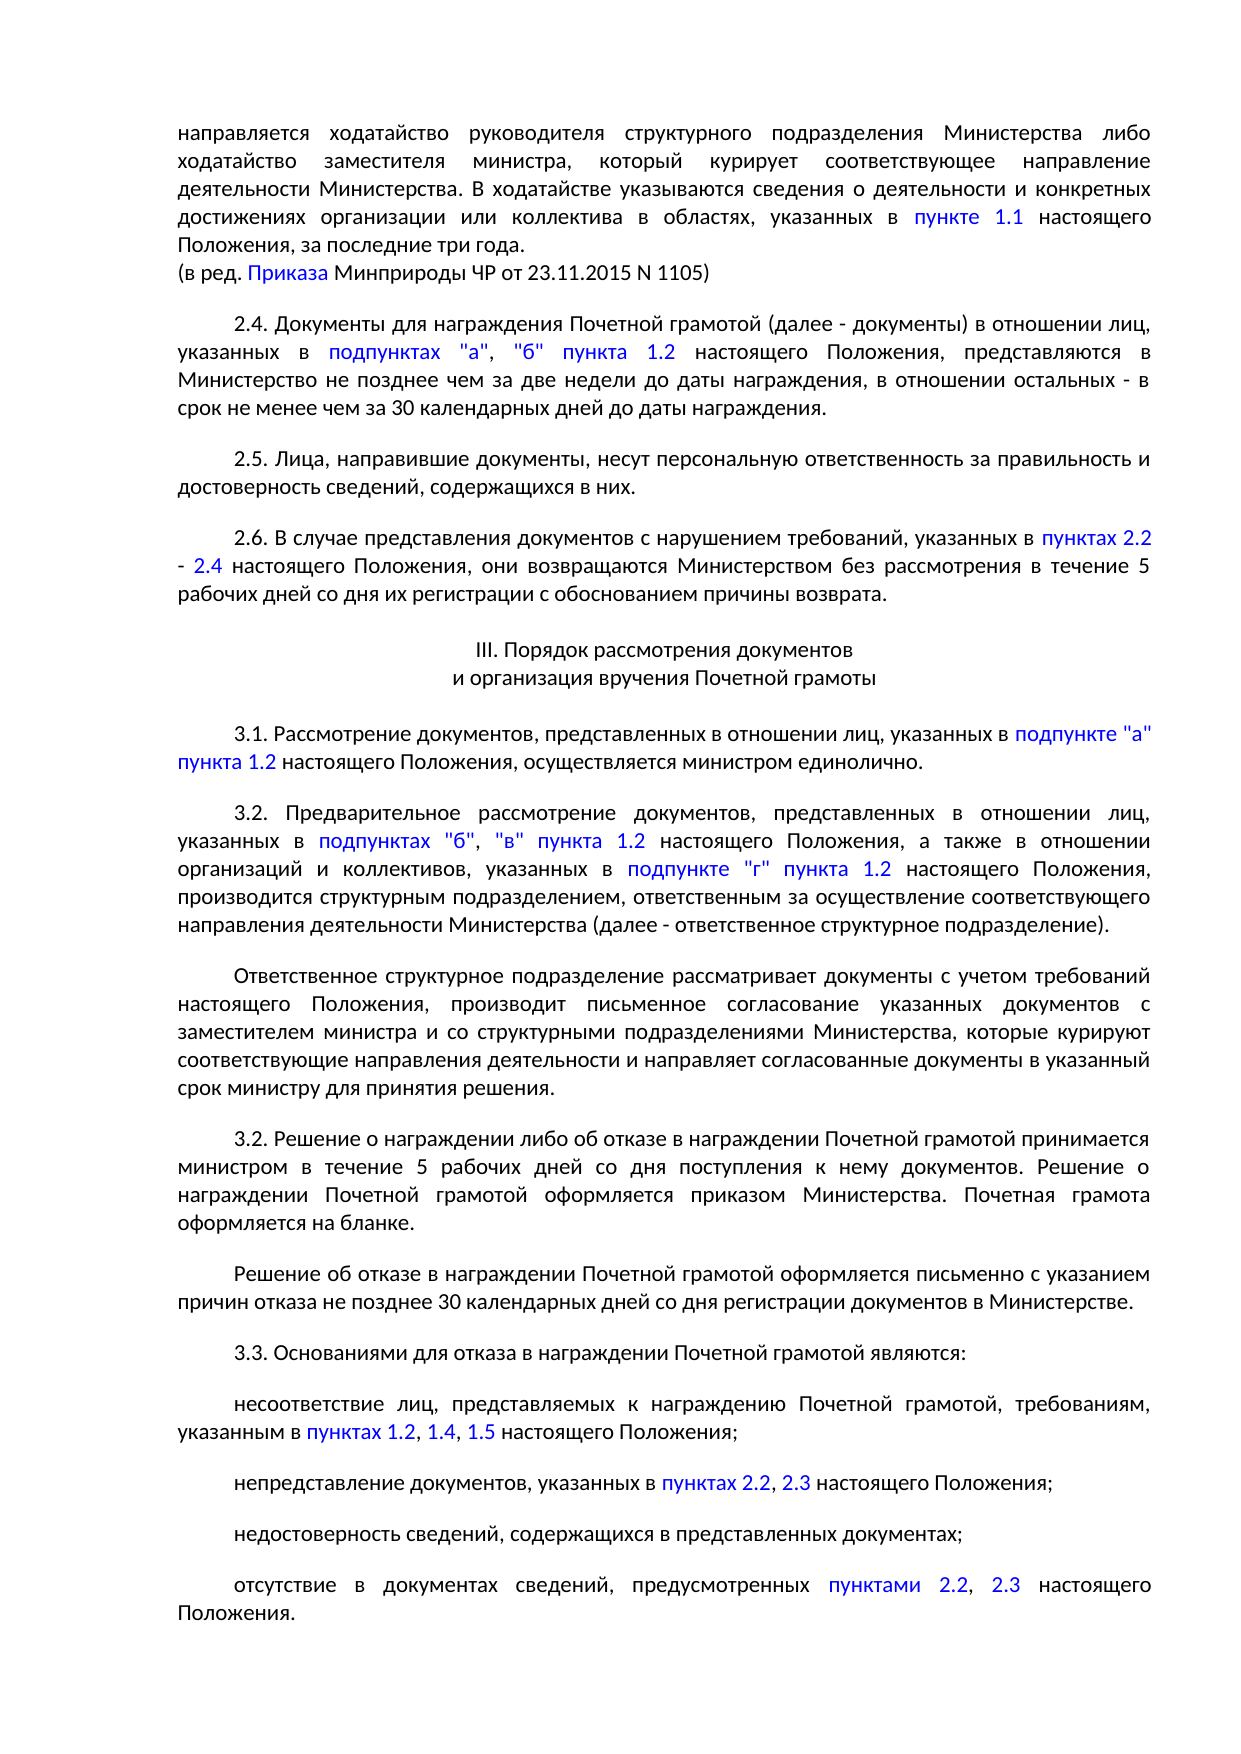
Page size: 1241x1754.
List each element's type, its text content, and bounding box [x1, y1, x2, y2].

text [177, 118, 1152, 258]
text (в ред. Приказа Минприроды ЧР от 23.11.2015 N 1105) [177, 258, 1152, 286]
text и организация вручения Почетной грамоты [177, 663, 1152, 691]
text непредставление документов, указанных в пунктах 2.2, 2.3 настоящего Положения; [177, 1468, 1152, 1496]
text 2.6. В случае представления документов с нарушением требований, указанных в пунктах 2.2 - 2.4 настоящего Положения, они возвращаются Министерством без рассмотрения в течение 5 рабочих дней со дня их регистрации с обоснованием причины возврата. [177, 523, 1152, 607]
text 3.1. Рассмотрение документов, представленных в отношении лиц, указанных в подпункте "а" пункта 1.2 настоящего Положения, осуществляется министром единолично. [177, 719, 1152, 775]
text отсутствие в документах сведений, предусмотренных пунктами 2.2, 2.3 настоящего Положения. [177, 1570, 1152, 1626]
text недостоверность сведений, содержащихся в представленных документах; [177, 1519, 1152, 1547]
text Ответственное структурное подразделение рассматривает документы с учетом требований настоящего Положения, производит письменное согласование указанных документов с заместителем министра и со структурными подразделениями Министерства, которые курируют соответствующие направления деятельности и направляет согласованные документы в указанный срок министру для принятия решения. [177, 961, 1152, 1101]
text 3.2. Решение о награждении либо об отказе в награждении Почетной грамотой принимается министром в течение 5 рабочих дней со дня поступления к нему документов. Решение о награждении Почетной грамотой оформляется приказом Министерства. Почетная грамота оформляется на бланке. [177, 1124, 1152, 1236]
text Решение об отказе в награждении Почетной грамотой оформляется письменно с указанием причин отказа не позднее 30 календарных дней со дня регистрации документов в Министерстве. [177, 1259, 1152, 1315]
text несоответствие лиц, представляемых к награждению Почетной грамотой, требованиям, указанным в пунктах 1.2, 1.4, 1.5 настоящего Положения; [177, 1389, 1152, 1445]
text 3.3. Основаниями для отказа в награждении Почетной грамотой являются: [177, 1338, 1152, 1366]
text 2.4. Документы для награждения Почетной грамотой (далее - документы) в отношении лиц, указанных в подпунктах "а", "б" пункта 1.2 настоящего Положения, представляются в Министерство не позднее чем за две недели до даты награждения, в отношении остальных - в срок не менее чем за 30 календарных дней до даты награждения. [177, 309, 1152, 421]
text 2.5. Лица, направившие документы, несут персональную ответственность за правильность и достоверность сведений, содержащихся в них. [177, 444, 1152, 500]
text III. Порядок рассмотрения документов [177, 635, 1152, 663]
text 3.2. Предварительное рассмотрение документов, представленных в отношении лиц, указанных в подпунктах "б", "в" пункта 1.2 настоящего Положения, а также в отношении организаций и коллективов, указанных в подпункте "г" пункта 1.2 настоящего Положения, производится структурным подразделением, ответственным за осуществление соответствующего направления деятельности Министерства (далее - ответственное структурное подразделение). [177, 798, 1152, 938]
